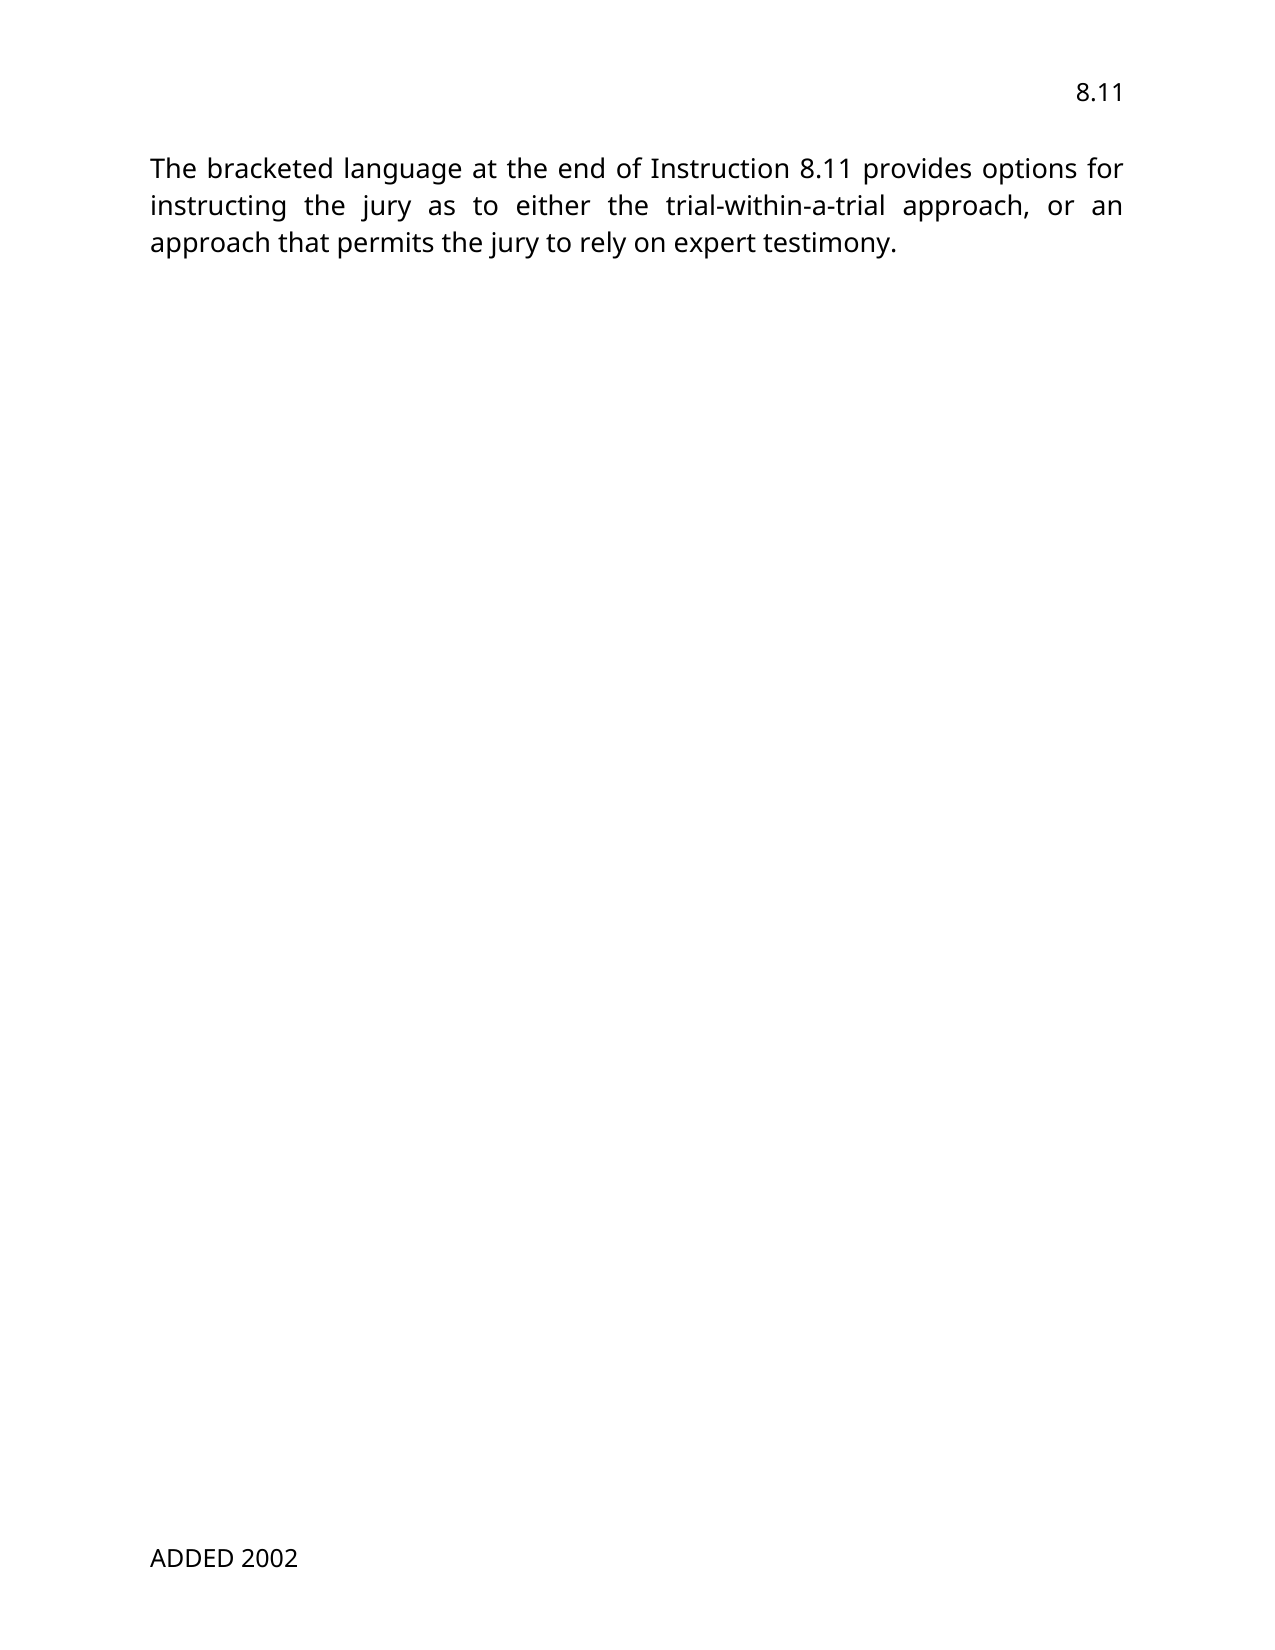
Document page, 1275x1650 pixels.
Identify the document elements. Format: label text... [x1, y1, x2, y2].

text The bracketed language at the end of Instruction 8.11 provides options for instructing the jury as to either the trial-within-a-trial approach, or an approach that permits the jury to rely on expert testimony. [150, 150, 1125, 261]
